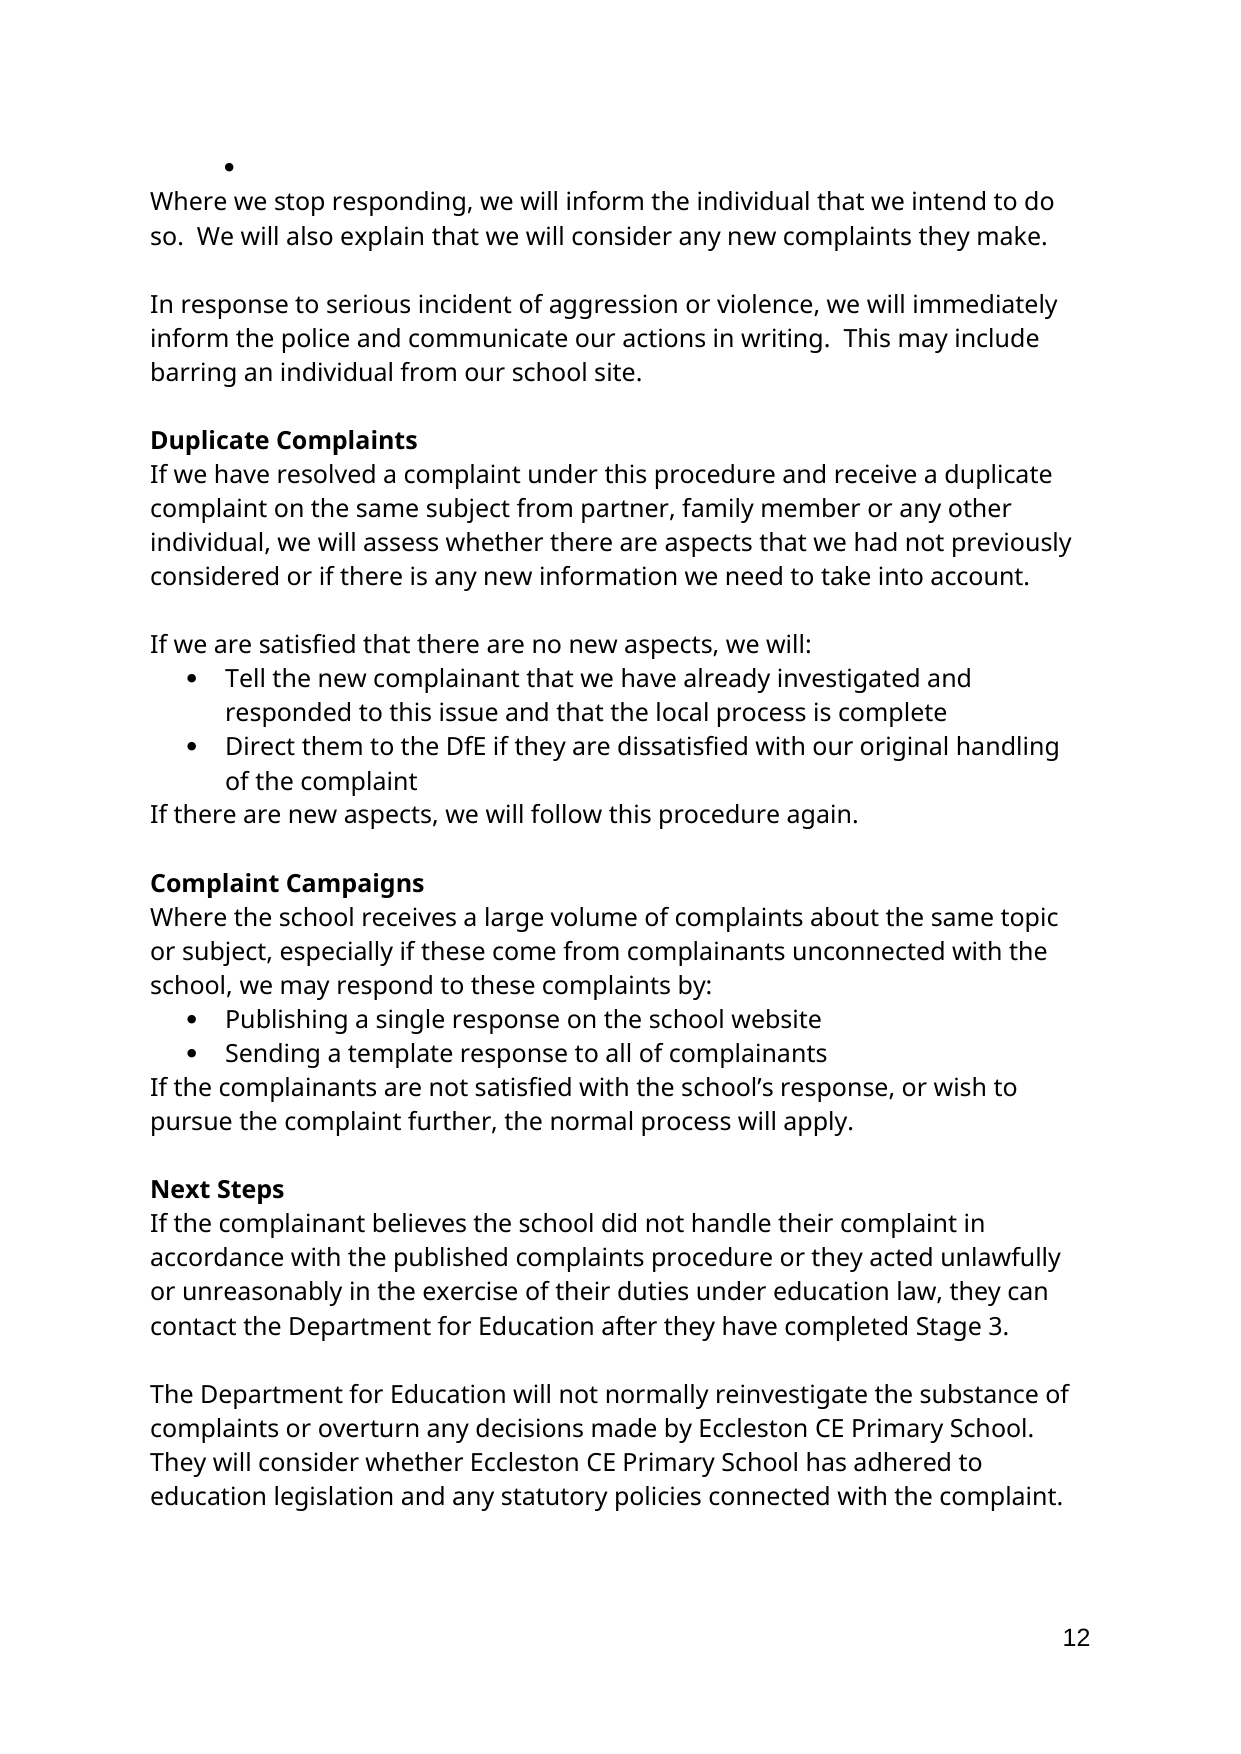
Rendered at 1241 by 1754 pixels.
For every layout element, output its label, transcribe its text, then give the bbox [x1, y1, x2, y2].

text If we are satisfied that there are no new aspects, we will: [150, 627, 1090, 661]
text In response to serious incident of aggression or violence, we will immediately inform the police and communicate our actions in writing. This may include barring an individual from our school site. [150, 286, 1090, 388]
text If there are new aspects, we will follow this procedure again. [150, 797, 1090, 831]
text If the complainant believes the school did not handle their complaint in accordance with the published complaints procedure or they acted unlawfully or unreasonably in the exercise of their duties under education law, they can contact the Department for Education after they have completed Stage 3. [150, 1206, 1090, 1342]
list Publishing a single response on the school website [187, 1002, 1090, 1036]
text Complaint Campaigns [150, 865, 1090, 899]
text If we have resolved a complaint under this procedure and receive a duplicate complaint on the same subject from partner, family member or any other individual, we will assess whether there are aspects that we had not previously considered or if there is any new information we need to take into account. [150, 457, 1090, 593]
text If the complainants are not satisfied with the school’s response, or wish to pursue the complaint further, the normal process will apply. [150, 1070, 1090, 1138]
list Direct them to the DfE if they are dissatisfied with our original handling of the complaint [187, 729, 1090, 797]
list Tell the new complainant that we have already investigated and responded to this issue and that the local process is complete [187, 661, 1090, 729]
text Where we stop responding, we will inform the individual that we intend to do so. We will also explain that we will consider any new complaints they make. [150, 184, 1090, 252]
text Duplicate Complaints [150, 422, 1090, 457]
text Next Steps [150, 1172, 1090, 1206]
text Where the school receives a large volume of complaints about the same topic or subject, especially if these come from complainants unconnected with the school, we may respond to these complaints by: [150, 899, 1090, 1002]
text The Department for Education will not normally reinvestigate the substance of complaints or overturn any decisions made by Eccleston CE Primary School. They will consider whether Eccleston CE Primary School has adhered to education legislation and any statutory policies connected with the complaint. [150, 1376, 1090, 1512]
list Sending a template response to all of complainants [187, 1036, 1090, 1070]
